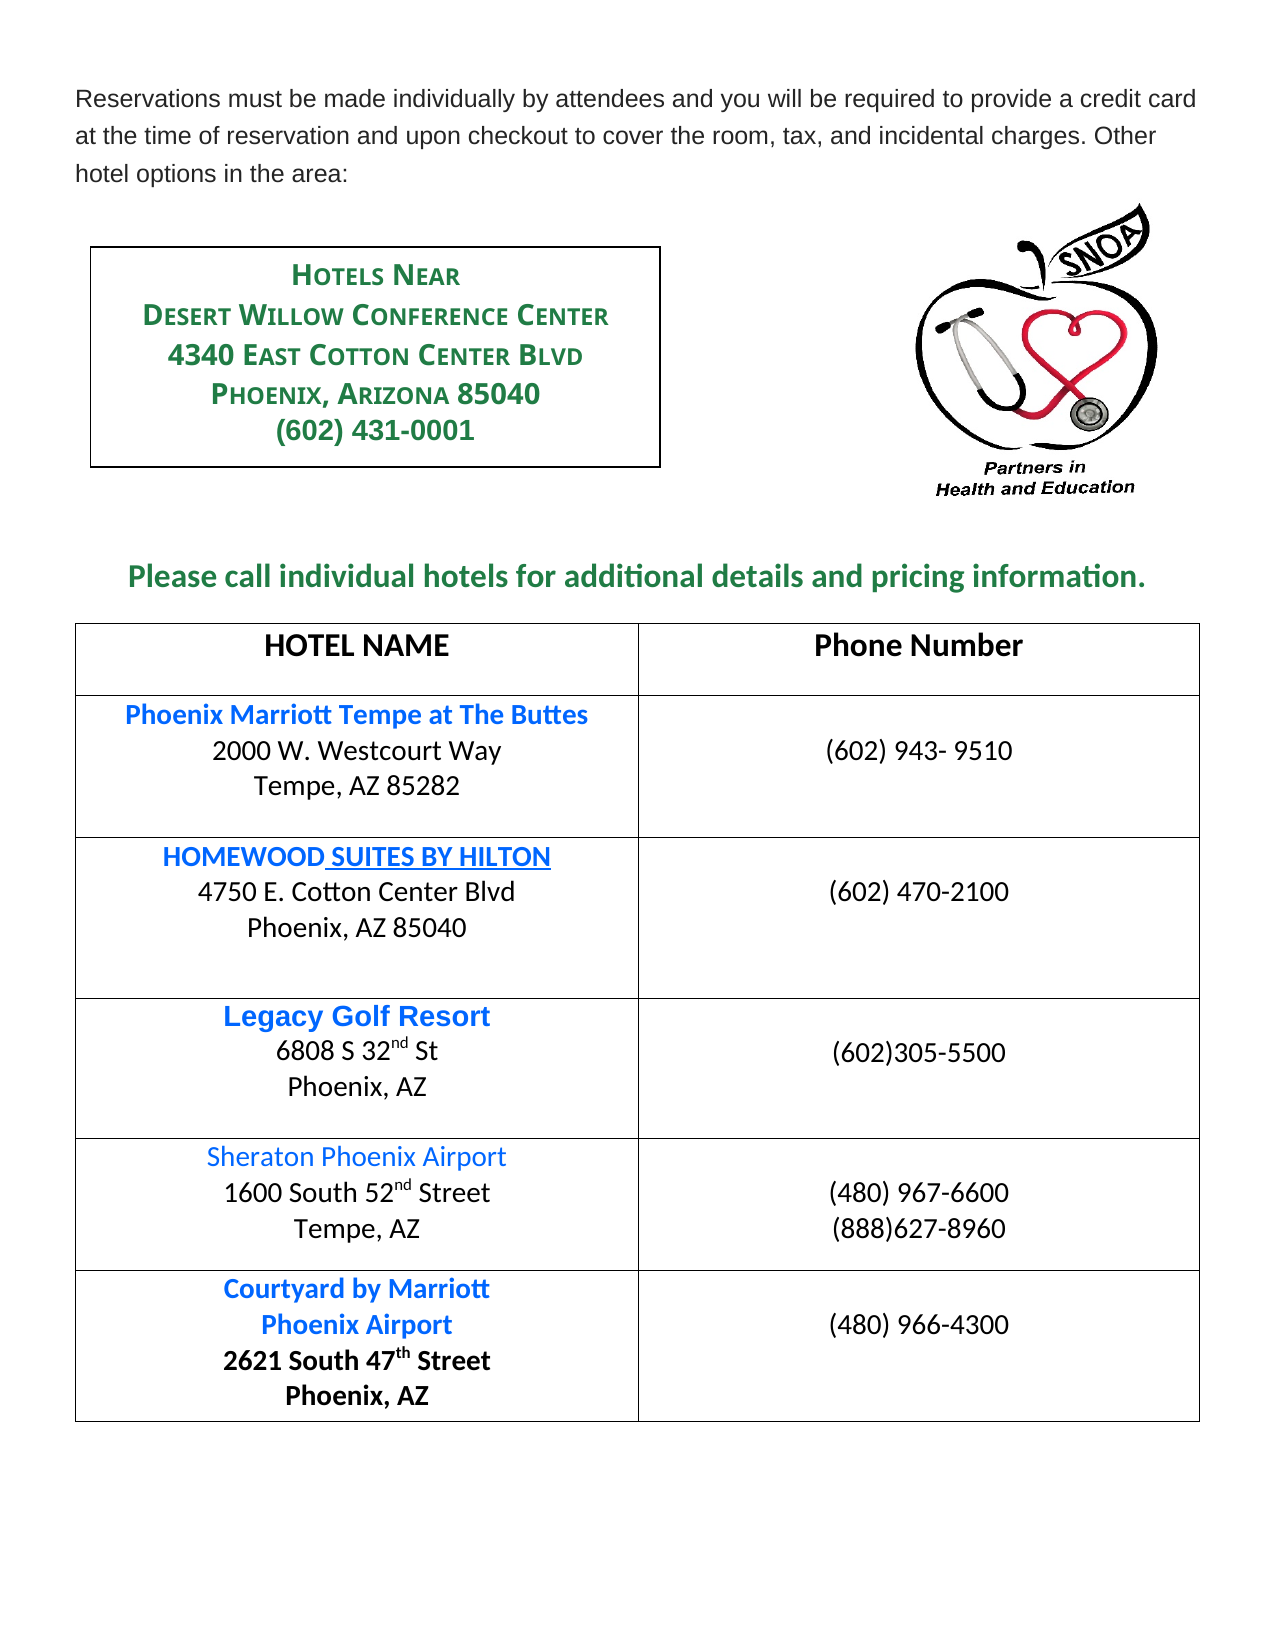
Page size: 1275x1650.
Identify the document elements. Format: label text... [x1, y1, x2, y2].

table_cell HOMEWOOD SUITES BY HILTON 4750 E. Cotton Center Blvd Phoenix, AZ 85040 [76, 838, 638, 998]
table_cell (480) 967-6600 (888)627-8960 [639, 1139, 1199, 1269]
table_cell (602) 943- 9510 [639, 696, 1199, 837]
table_header Phone Number [639, 624, 1199, 695]
table_cell (602)305-5500 [639, 999, 1199, 1137]
table_header HOTEL NAME [76, 624, 638, 695]
table_cell Phoenix Marriott Tempe at The Buttes 2000 W. Westcourt Way Tempe, AZ 85282 [76, 696, 638, 837]
table_cell Sheraton Phoenix Airport 1600 South 52nd Street Tempe, AZ [76, 1139, 638, 1269]
table_cell Legacy Golf Resort 6808 S 32nd St Phoenix, AZ [76, 999, 638, 1137]
table_cell (480) 966-4300 [639, 1271, 1199, 1421]
text Reservations must be made individually by attendees and you will be required to provide a credit card at the time of reservation and upon checkout to cover the room, tax, and incidental charges. Other hotel options in the area: [75, 75, 1200, 187]
picture [868, 187, 1200, 531]
text Please call individual hotels for additional details and pricing information. [75, 556, 1200, 596]
table_cell Courtyard by Marriott Phoenix Airport 2621 South 47th Street Phoenix, AZ [76, 1271, 638, 1421]
table_cell (602) 470-2100 [639, 838, 1199, 998]
